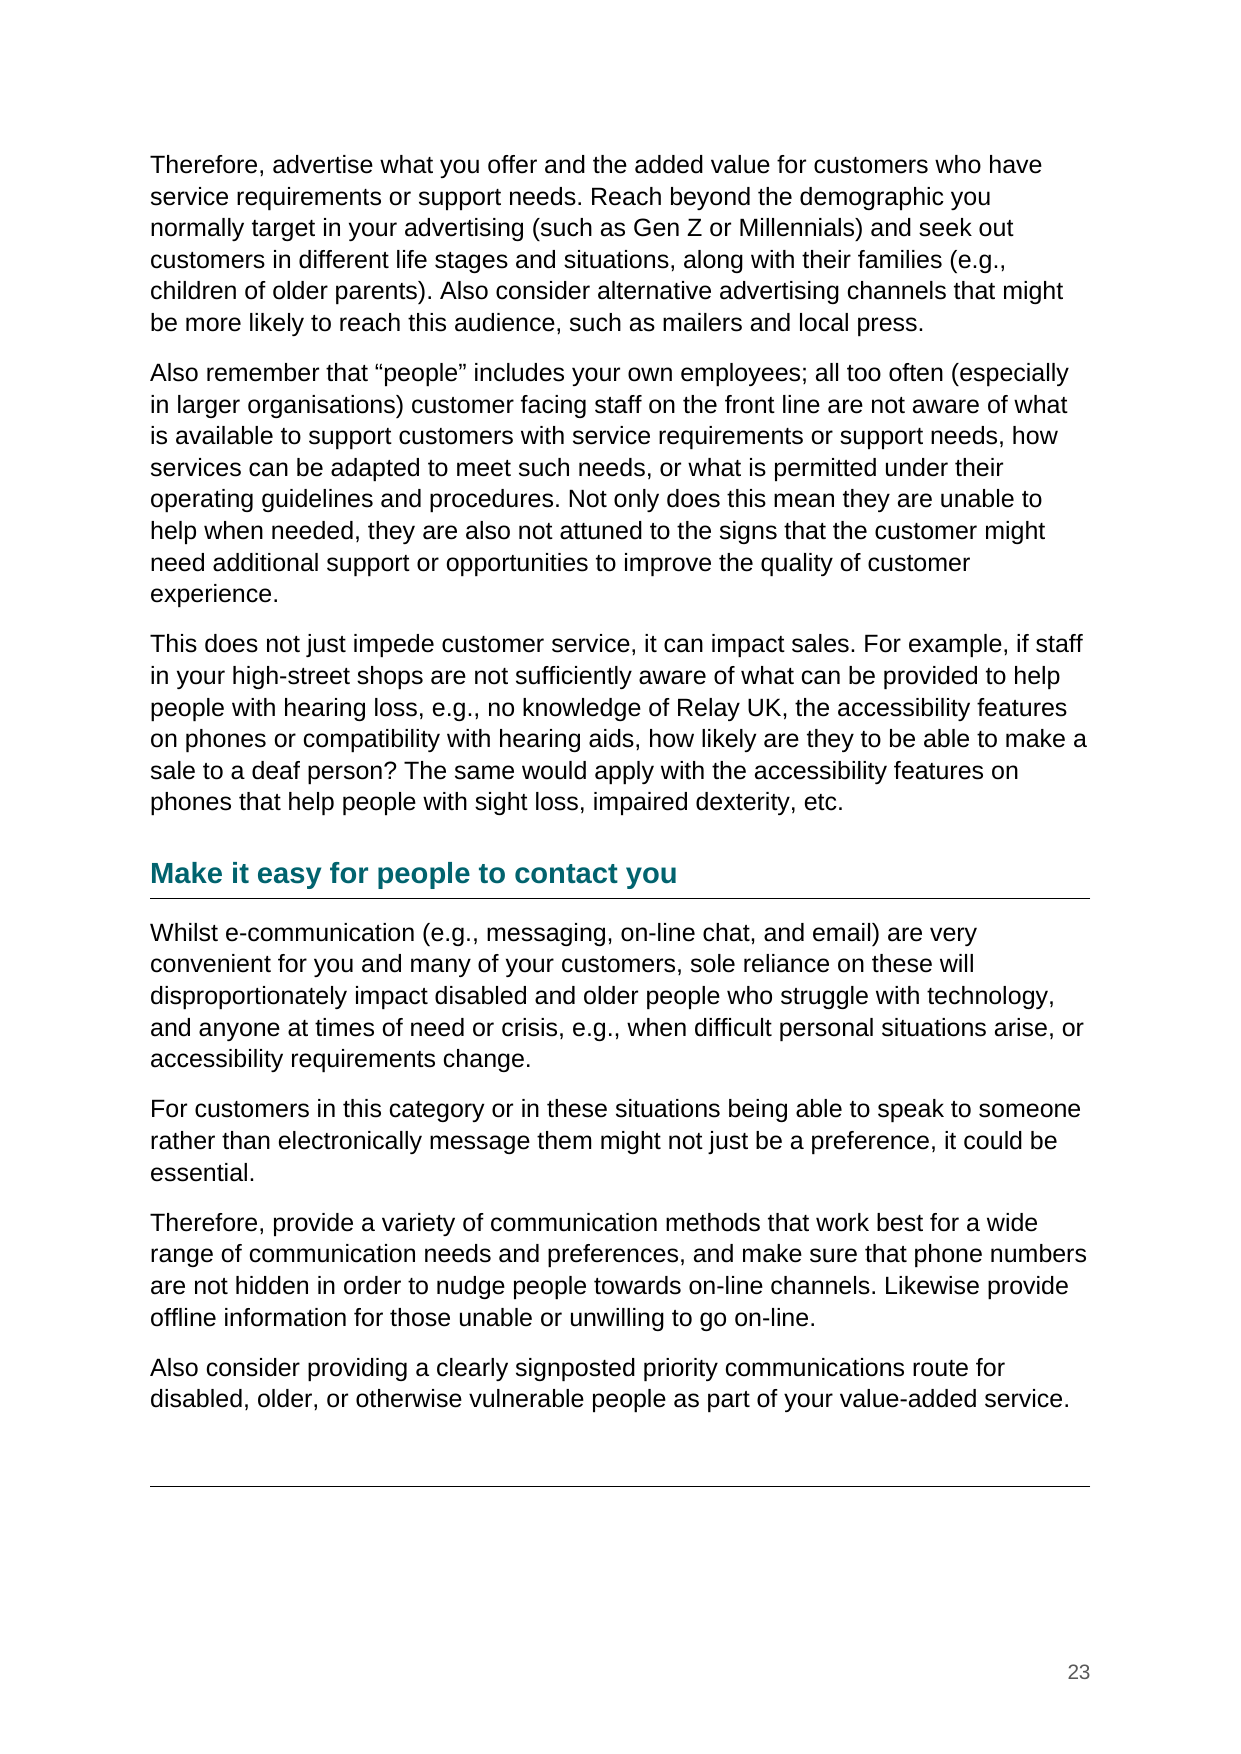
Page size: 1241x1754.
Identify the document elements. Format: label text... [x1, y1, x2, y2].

text Also consider providing a clearly signposted priority communications route for disabled, older, or otherwise vulnerable people as part of your value-added service. [150, 1353, 1090, 1413]
text Also remember that “people” includes your own employees; all too often (especially in larger organisations) customer facing staff on the front line are not aware of what is available to support customers with service requirements or support needs, how services can be adapted to meet such needs, or what is permitted under their operating guidelines and procedures. Not only does this mean they are unable to help when needed, they are also not attuned to the signs that the customer might need additional support or opportunities to improve the quality of customer experience. [150, 358, 1090, 608]
text For customers in this category or in these situations being able to speak to someone rather than electronically message them might not just be a preference, it could be essential. [150, 1094, 1090, 1186]
text Therefore, provide a variety of communication methods that work best for a wide range of communication needs and preferences, and make sure that phone numbers are not hidden in order to nudge people towards on-line channels. Likewise provide offline information for those unable or unwilling to go on-line. [150, 1208, 1090, 1331]
subtitle Make it easy for people to contact you [150, 856, 1090, 898]
text This does not just impede customer service, it can impact sales. For example, if staff in your high-street shops are not sufficiently aware of what can be provided to help people with hearing loss, e.g., no knowledge of Relay UK, the accessibility features on phones or compatibility with hearing aids, how likely are they to be able to make a sale to a deaf person? The same would apply with the accessibility features on phones that help people with sight loss, impaired dexterity, etc. [150, 629, 1090, 816]
text Therefore, advertise what you offer and the added value for customers who have service requirements or support needs. Reach beyond the demographic you normally target in your advertising (such as Gen Z or Millennials) and seek out customers in different life stages and situations, along with their families (e.g., children of older parents). Also consider alternative advertising channels that might be more likely to reach this audience, such as mailers and local press. [150, 150, 1090, 337]
text Whilst e-communication (e.g., messaging, on-line chat, and email) are very convenient for you and many of your customers, sole reliance on these will disproportionately impact disabled and older people who struggle with technology, and anyone at times of need or crisis, e.g., when difficult personal situations arise, or accessibility requirements change. [150, 918, 1090, 1073]
